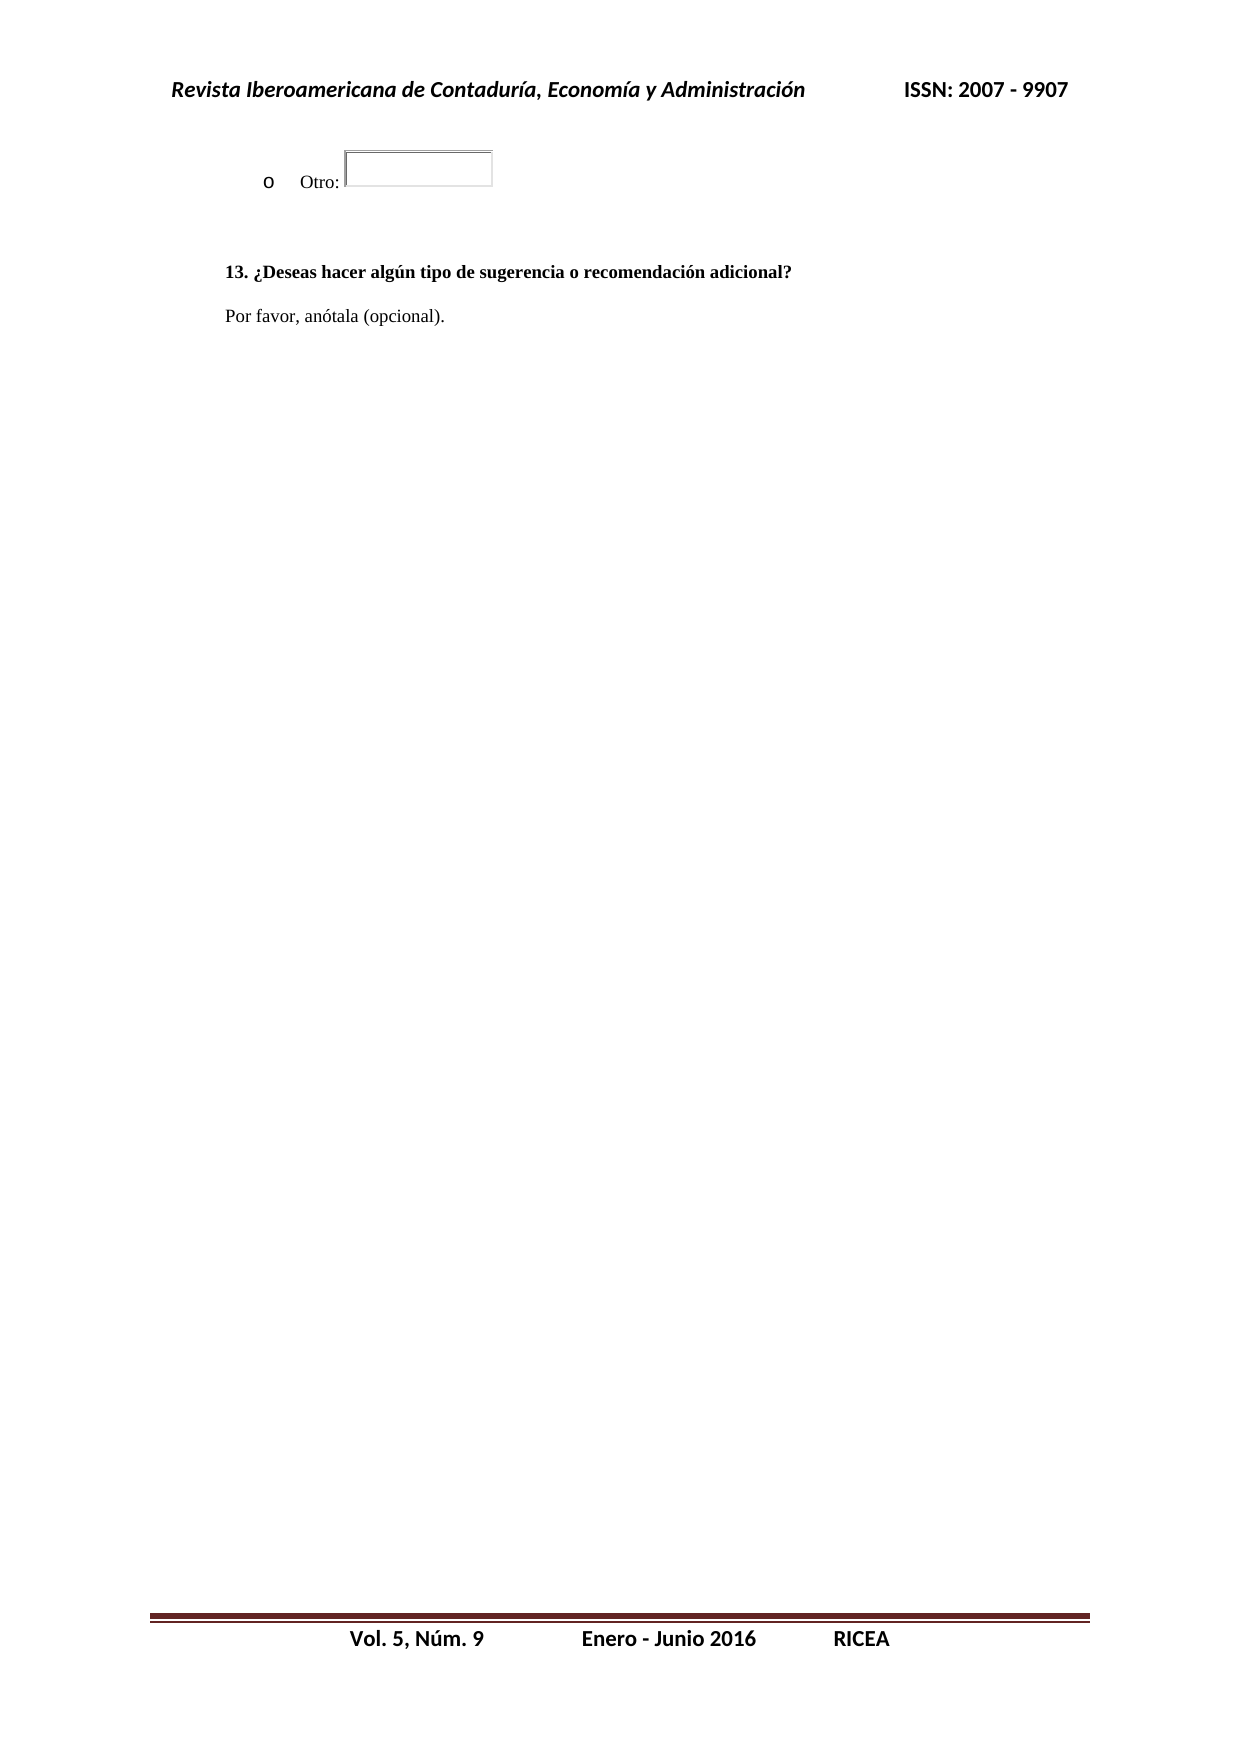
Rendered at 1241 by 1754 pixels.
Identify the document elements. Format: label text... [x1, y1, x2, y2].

list Otro: [262, 150, 1090, 194]
text 13. ¿Deseas hacer algún tipo de sugerencia o recomendación adicional? [225, 261, 1090, 283]
text Por favor, anótala (opcional). [225, 304, 1090, 326]
